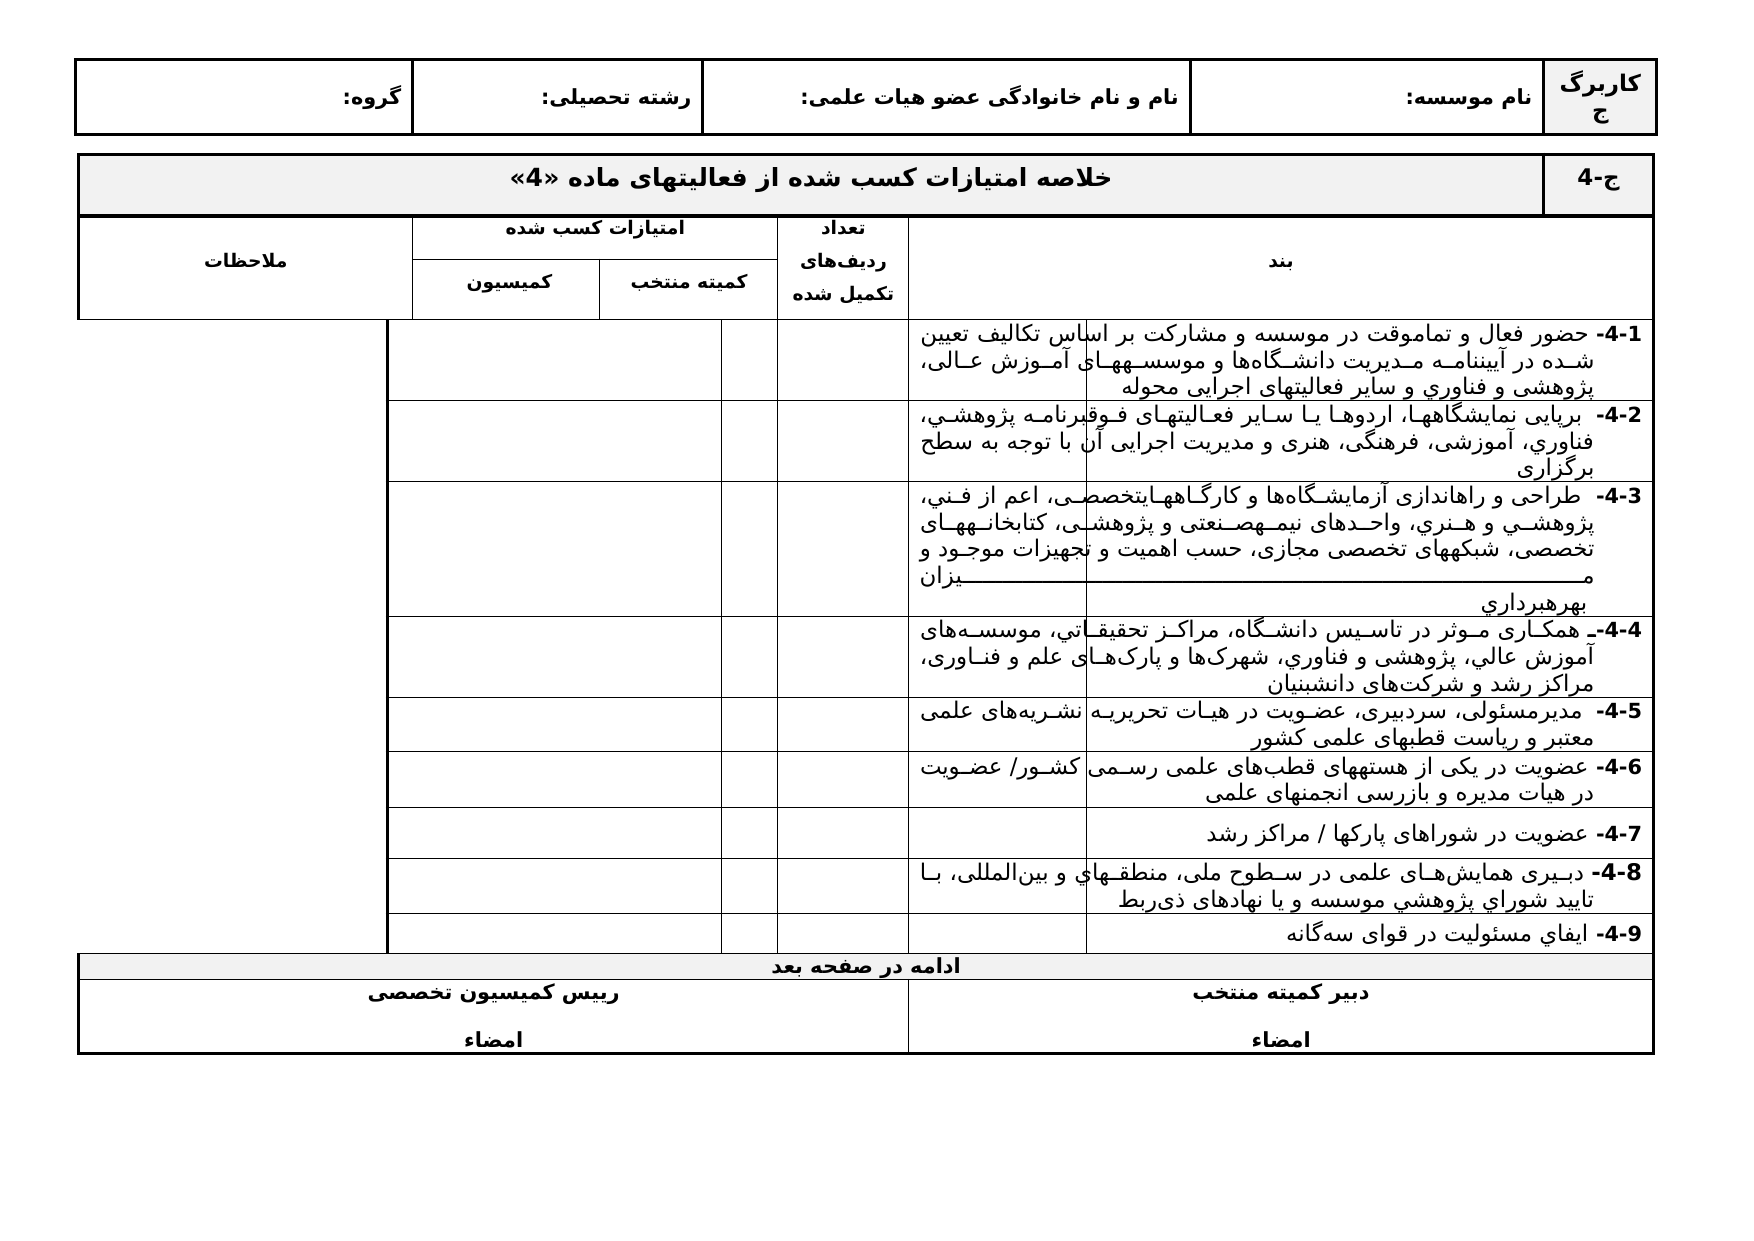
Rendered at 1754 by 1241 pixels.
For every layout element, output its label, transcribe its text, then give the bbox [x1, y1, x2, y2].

table_cell [722, 320, 777, 400]
table_cell [909, 482, 1086, 616]
table_cell [909, 401, 1086, 481]
table_cell [778, 617, 908, 697]
table_cell [778, 698, 908, 751]
table_cell [722, 808, 777, 858]
table_cell 4-5- مدیرمسئولی، سردبیری، عضویت در هیات تحریریه نشریه‌های علمی معتبر و ریاست قطبهای علمی کشور [1087, 698, 1652, 751]
table_cell کمیسیون [413, 260, 599, 319]
table_cell کمیته منتخب [600, 260, 777, 319]
table_cell [909, 320, 1086, 400]
table_cell [389, 698, 721, 751]
table_cell [389, 482, 721, 616]
table_cell [778, 859, 908, 913]
table_cell [909, 914, 1086, 953]
table_cell [389, 617, 721, 697]
table_cell [778, 320, 908, 400]
table_header نام و نام خانوادگی عضو هیات علمی: [704, 61, 1189, 133]
table_header رشته تحصیلی: [414, 61, 701, 133]
table_header خلاصه امتیازات کسب شده از فعالیتهای ماده «4» [80, 156, 1542, 214]
table_cell 4-3- طراحی و راهاندازی آزمایشگاه‌ها و كارگاههایتخصصی، اعم از فني، پژوهشي و هنري، واحدهای نیمهصنعتی و پژوهشی، کتابخانههای تخصصی، شبکههای تخصصی مجازی، حسب اهمیت و تجهیزات موجود و ميزان بهرهبرداري [1087, 482, 1652, 616]
table_cell [722, 752, 777, 807]
table_cell 4-9- ايفاي مسئولیت در قوای سه‌گانه [1087, 914, 1652, 953]
table_header گروه: [77, 61, 411, 133]
table_cell [389, 808, 721, 858]
table_header ج-4 [1545, 156, 1652, 214]
table_cell 4-2- برپایی نمایشگاهها، اردوها یا سایر فعالیتهای فوقبرنامه پژوهشي، فناوري، آموزشی، فرهنگی، هنری و مدیریت اجرایی آن‌ با توجه به سطح برگزاری [1087, 401, 1652, 481]
table_cell 4-1- حضور فعال و تماموقت در موسسه و مشارکت بر اساس تکالیف تعیین شده در آییننامه مدیریت دانشگاه‌ها و موسسههای آموزش عالی، پژوهشی و فناوري و سایر فعالیتهای اجرایی محوله [1087, 320, 1652, 400]
table_cell [778, 401, 908, 481]
table_header نام موسسه: [1192, 61, 1542, 133]
table_cell [389, 320, 721, 400]
table_cell [909, 698, 1086, 751]
table_cell [722, 617, 777, 697]
table_cell [722, 698, 777, 751]
table_cell [722, 859, 777, 913]
table_cell دبیر کمیته منتخب امضاء [909, 980, 1652, 1052]
table_cell تعداد ردیف‌های تکمیل شده [778, 218, 908, 319]
table_cell [778, 808, 908, 858]
table_cell [389, 859, 721, 913]
table_cell [778, 914, 908, 953]
table_cell [722, 482, 777, 616]
table_cell ادامه در صفحه بعد [80, 954, 1652, 979]
table_cell 4-8- دبیری همایش‌های علمی در سطوح ملی، منطقهاي و بین‌المللی، با تایید شوراي پژوهشي موسسه و يا نهادهای ذی‌ربط [1087, 859, 1652, 913]
table_cell بند [909, 218, 1652, 319]
table_cell [909, 617, 1086, 697]
table_cell امتیازات کسب شده [413, 218, 777, 258]
table_cell [778, 482, 908, 616]
table_cell [389, 914, 721, 953]
table_cell [778, 752, 908, 807]
table_cell 4-7- عضویت در شوراهای پارکها / مراکز رشد [1087, 808, 1652, 858]
table_cell 4-4- همکاری موثر در تاسيس دانشگاه، مراكز تحقيقاتي، موسسه‌های آموزش عالي، پژوهشی و فناوري، شهرک‌ها و پارک‌های علم و فناوری، مراکز رشد و شرکت‌های دانشبنیان [1087, 617, 1652, 697]
table_cell رييس کمیسیون تخصصی امضاء [80, 980, 908, 1052]
table_cell [722, 401, 777, 481]
table_cell [909, 859, 1086, 913]
table_cell 4-6- عضویت در یکی از هستههای قطب‌های علمی رسمی کشور/ عضویت در هیات مدیره و بازرسی انجمنهای علمی [1087, 752, 1652, 807]
table_cell [389, 401, 721, 481]
table_cell ملاحظات [80, 218, 412, 319]
table_cell [389, 752, 721, 807]
table_cell [909, 752, 1086, 807]
table_header کاربرگ ج [1545, 61, 1655, 133]
table_cell [909, 808, 1086, 858]
table_cell [722, 914, 777, 953]
